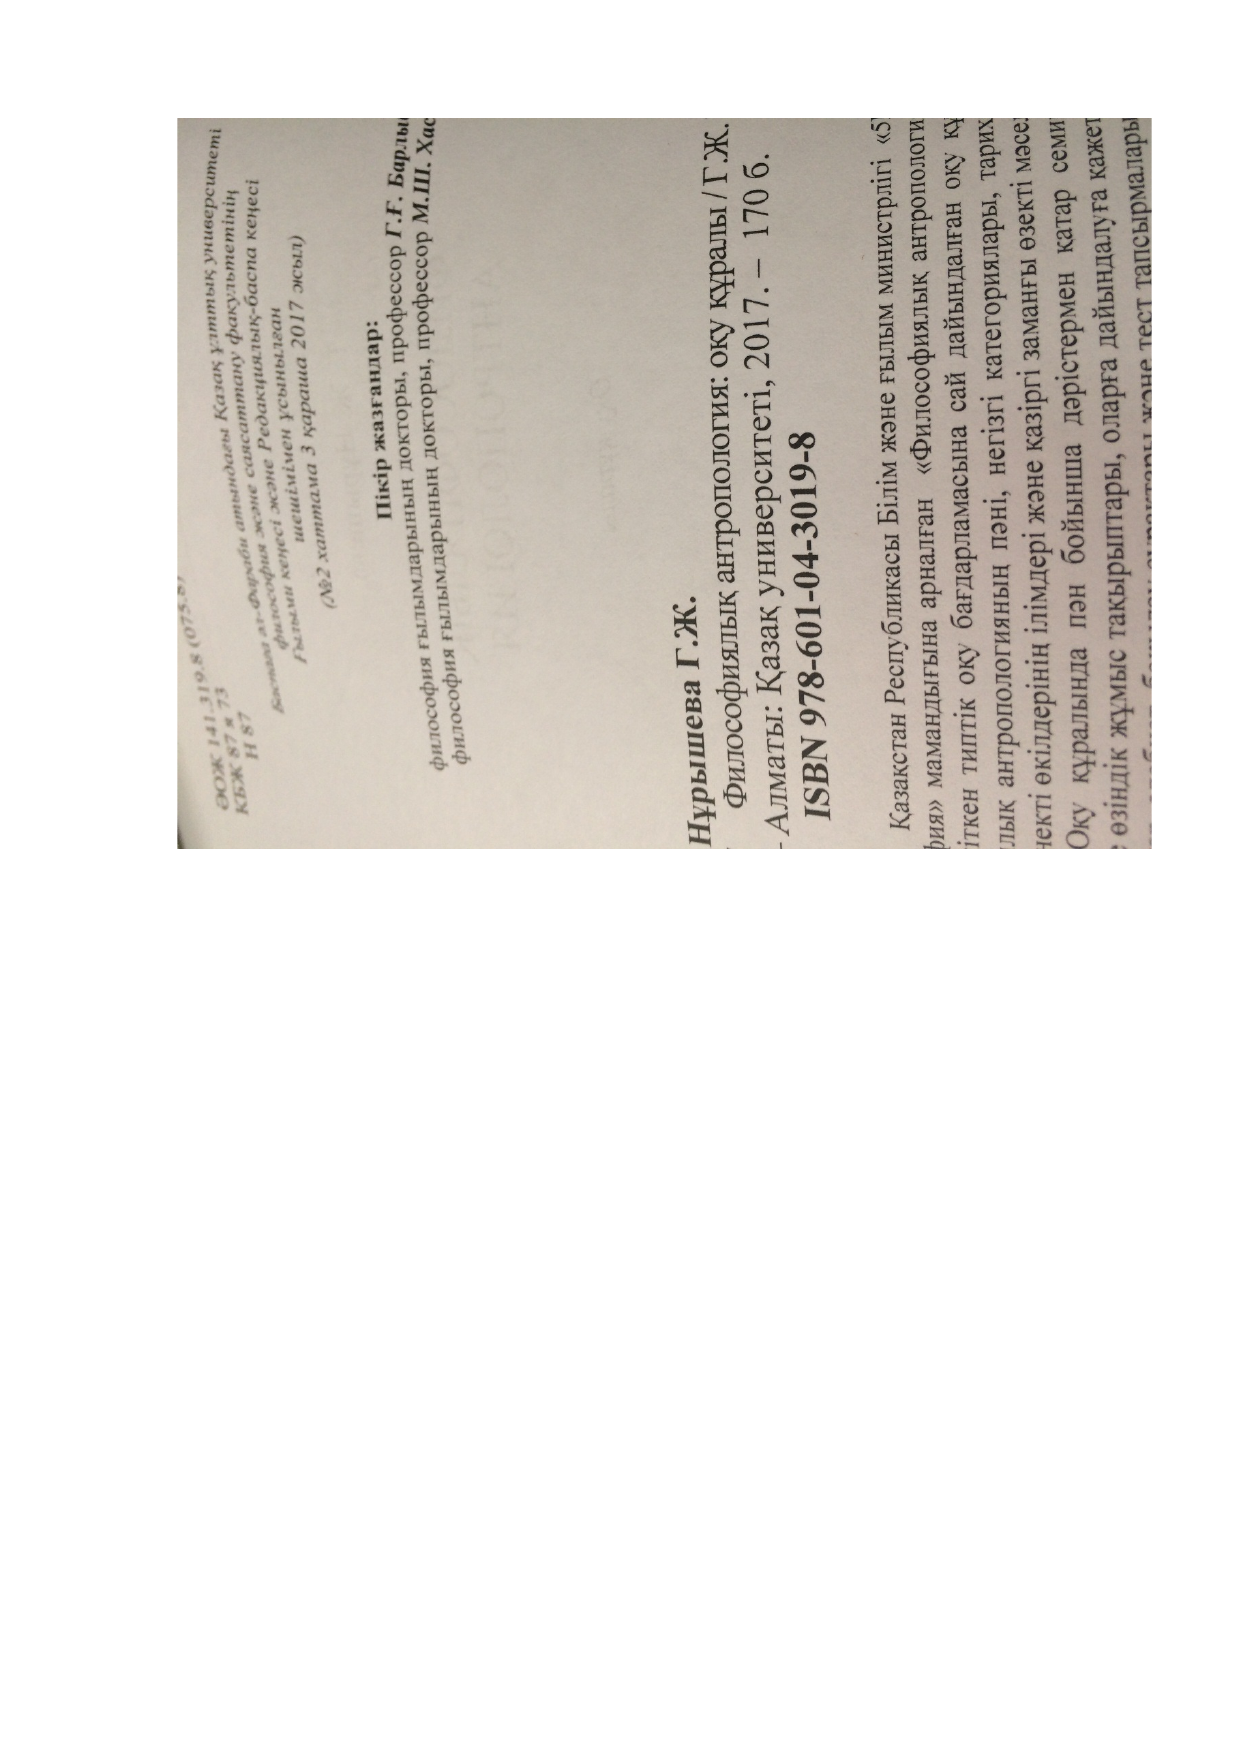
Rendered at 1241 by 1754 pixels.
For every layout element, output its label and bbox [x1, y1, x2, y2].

picture [177, 118, 1152, 849]
